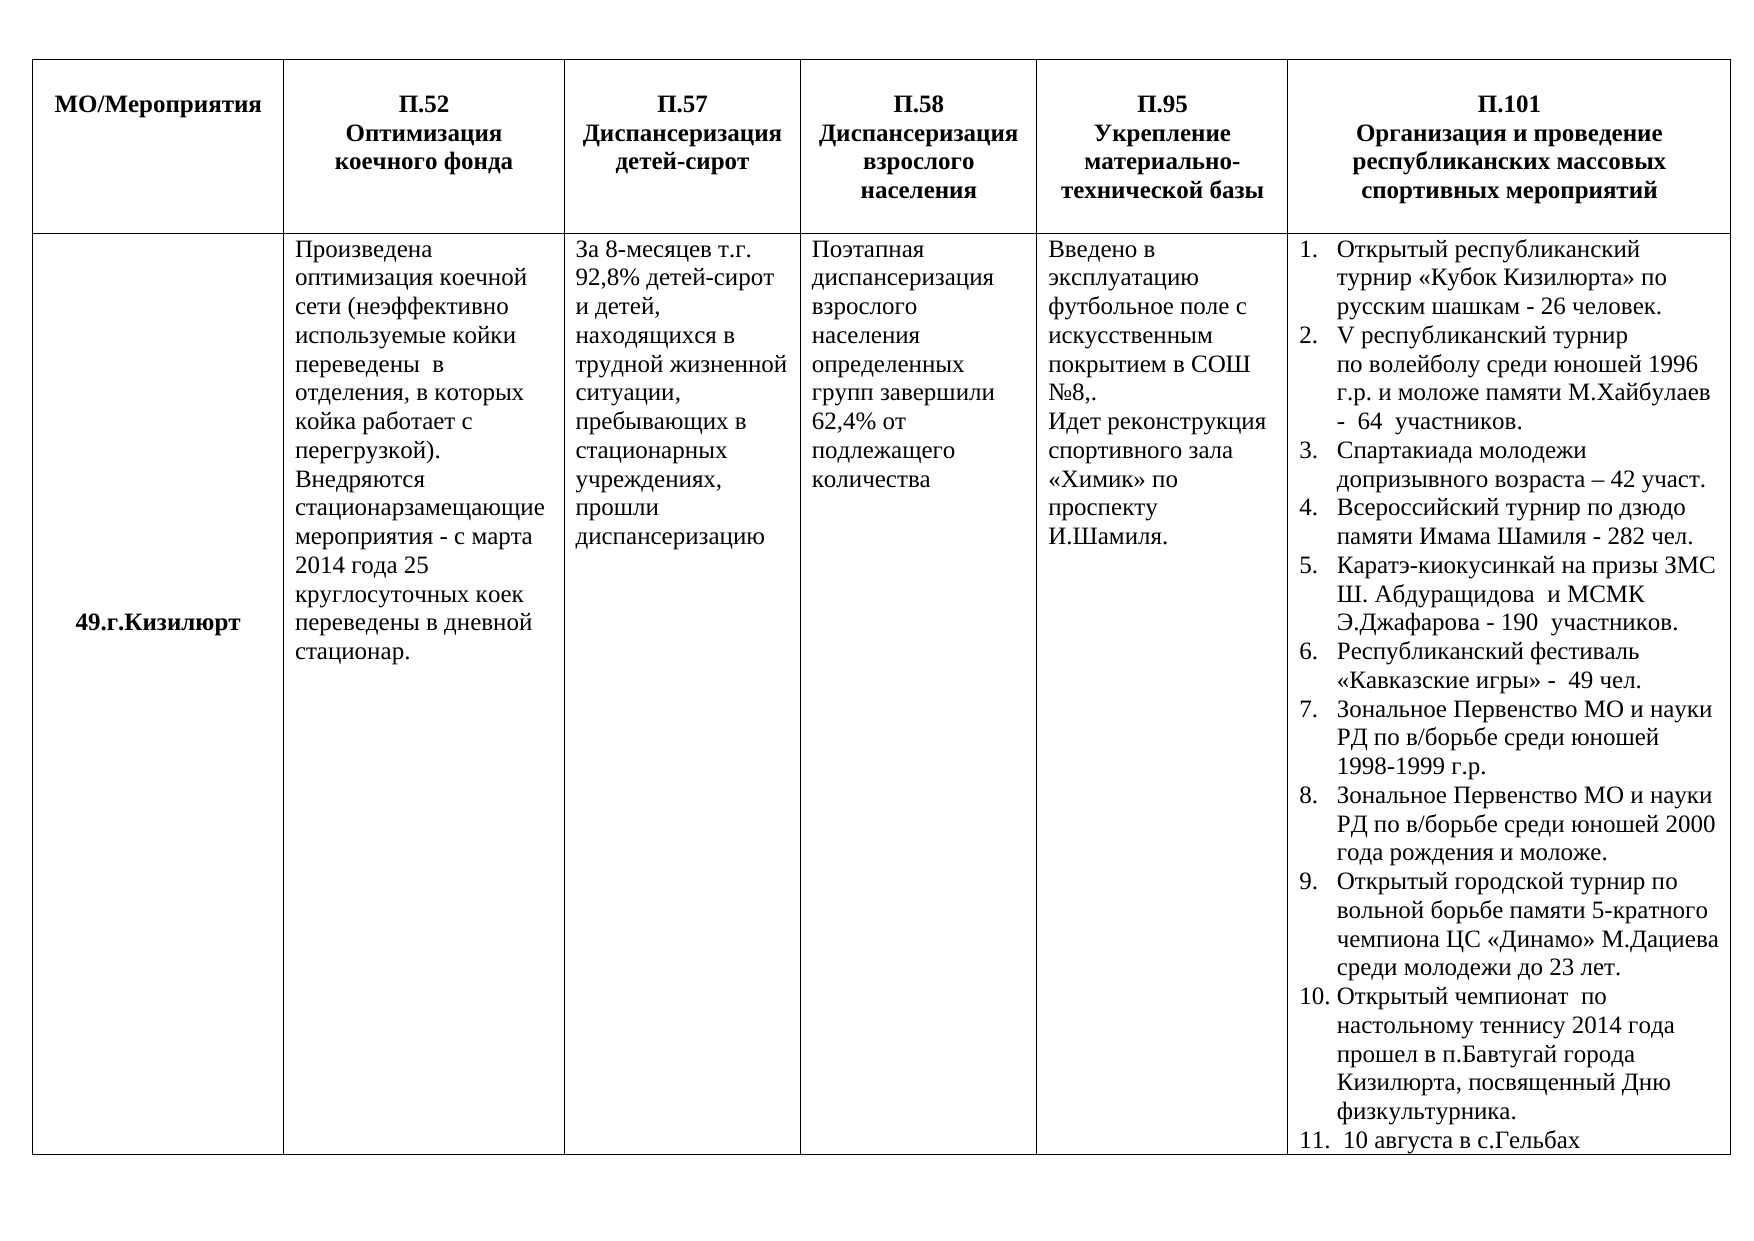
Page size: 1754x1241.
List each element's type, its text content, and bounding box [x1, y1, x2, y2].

table_header П.58 Диспансеризация взрослого населения [801, 60, 1036, 233]
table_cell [284, 234, 564, 1154]
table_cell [1037, 234, 1287, 1154]
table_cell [801, 234, 1036, 1154]
table_cell 49.г.Кизилюрт [33, 234, 283, 1154]
table_header МО/Мероприятия [33, 60, 283, 233]
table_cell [1288, 234, 1730, 1154]
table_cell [565, 234, 800, 1154]
table_header П.95 Укрепление материально-технической базы [1037, 60, 1287, 233]
table_header П.52 Оптимизация коечного фонда [284, 60, 564, 233]
table_header П.57 Диспансеризация детей-сирот [565, 60, 800, 233]
table_header П.101 Организация и проведение республиканских массовых спортивных мероприятий [1288, 60, 1730, 233]
